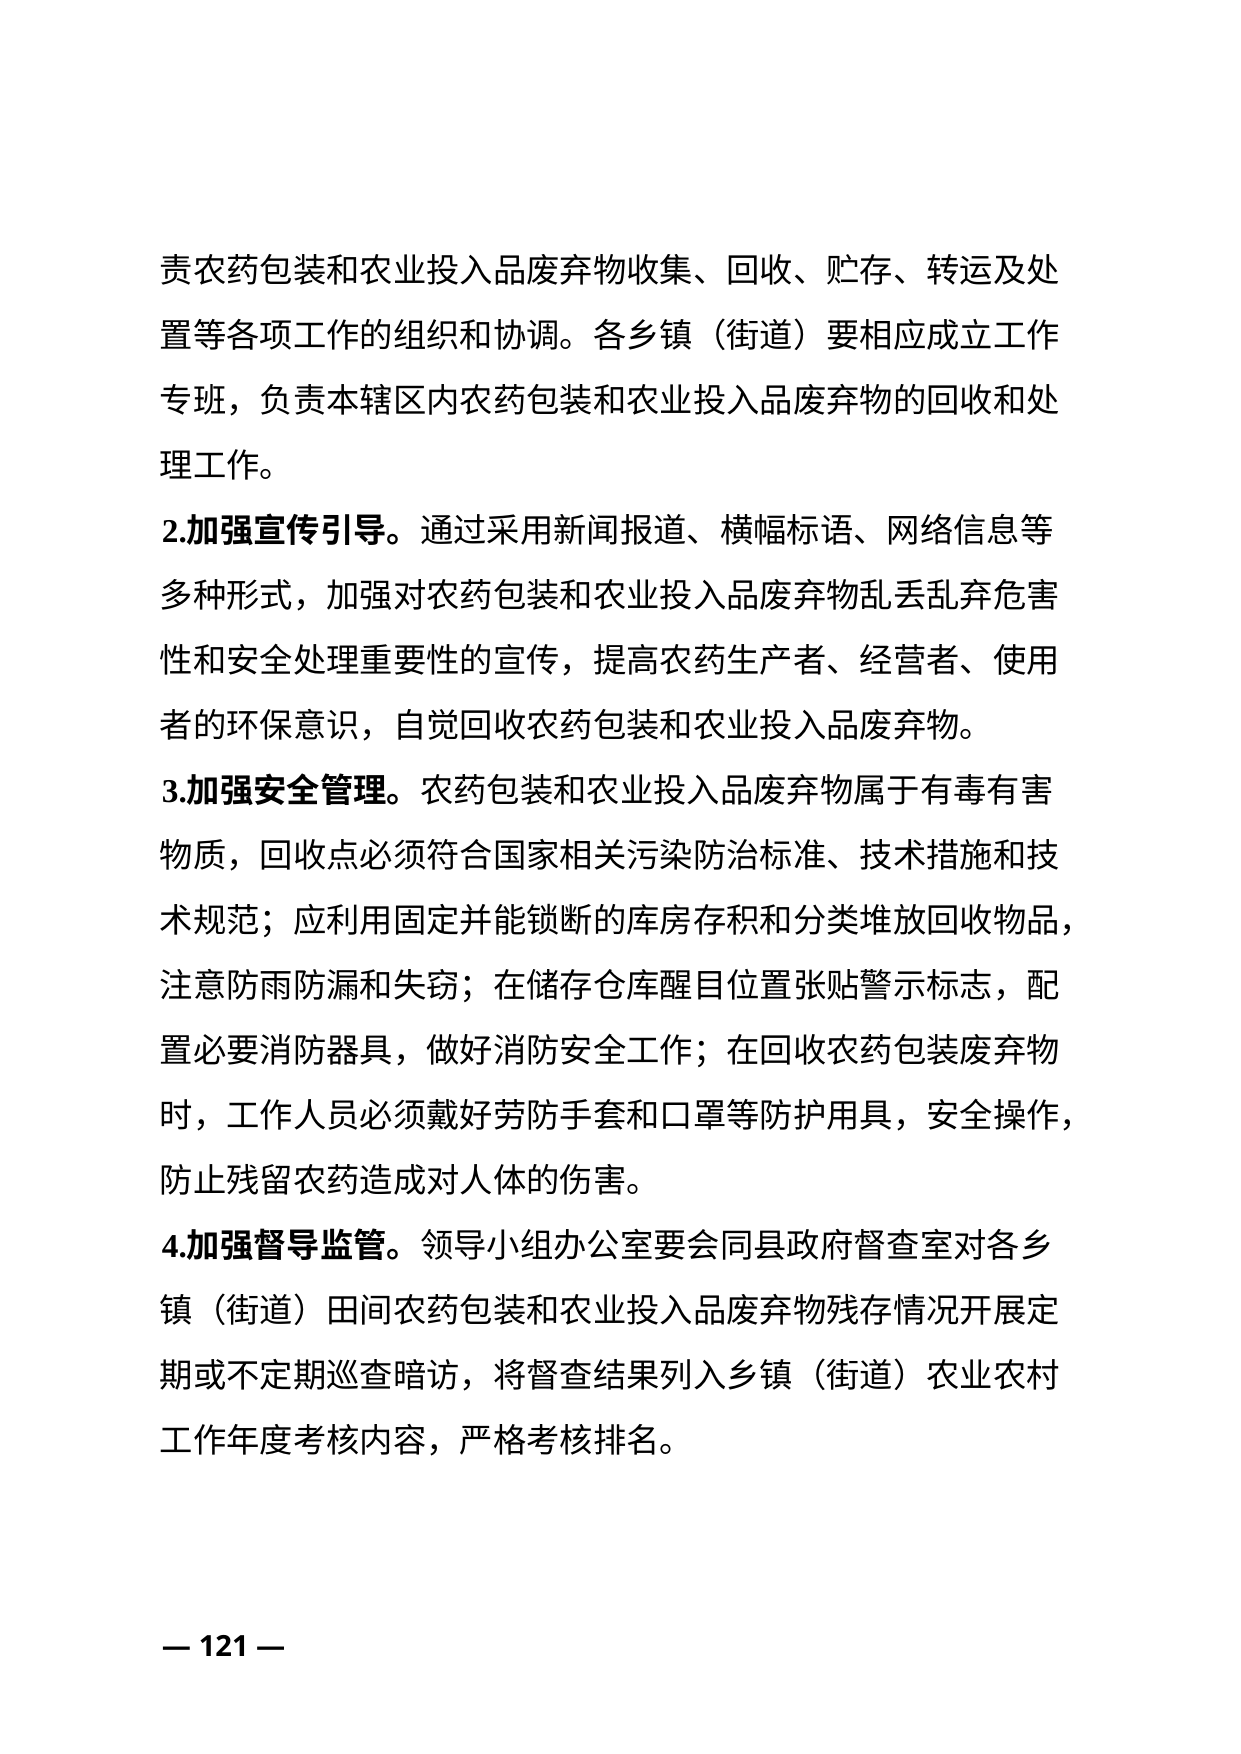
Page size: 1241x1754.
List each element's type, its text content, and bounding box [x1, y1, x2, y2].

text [159, 236, 1081, 496]
text 2.加强宣传引导。通过采用新闻报道、横幅标语、网络信息等多种形式，加强对农药包装和农业投入品废弃物乱丢乱弃危害性和安全处理重要性的宣传，提高农药生产者、经营者、使用者的环保意识，自觉回收农药包装和农业投入品废弃物。 [159, 496, 1081, 756]
text 4.加强督导监管。领导小组办公室要会同县政府督查室对各乡镇（街道）田间农药包装和农业投入品废弃物残存情况开展定期或不定期巡查暗访，将督查结果列入乡镇（街道）农业农村工作年度考核内容，严格考核排名。 [159, 1211, 1081, 1471]
text 3.加强安全管理。农药包装和农业投入品废弃物属于有毒有害物质，回收点必须符合国家相关污染防治标准、技术措施和技术规范；应利用固定并能锁断的库房存积和分类堆放回收物品，注意防雨防漏和失窃；在储存仓库醒目位置张贴警示标志，配置必要消防器具，做好消防安全工作；在回收农药包装废弃物时，工作人员必须戴好劳防手套和口罩等防护用具，安全操作，防止残留农药造成对人体的伤害。 [159, 756, 1081, 1211]
